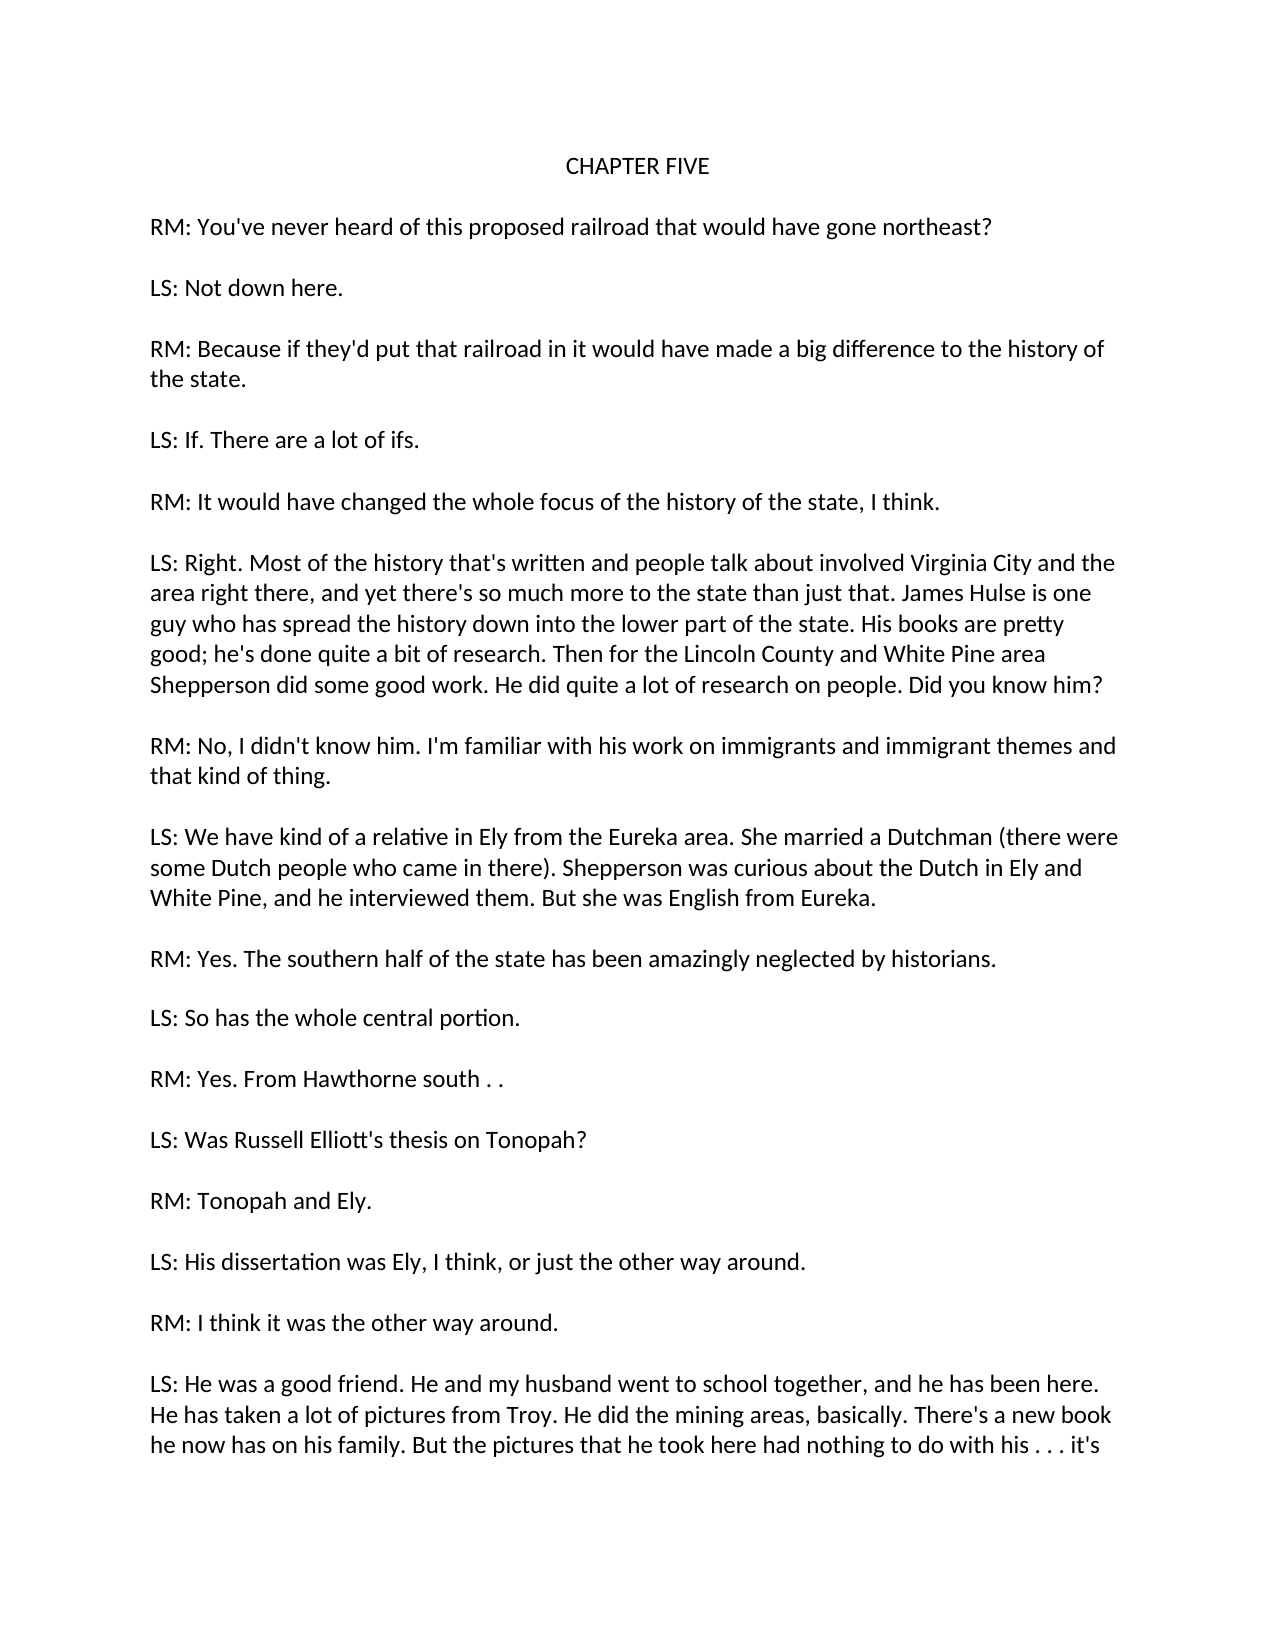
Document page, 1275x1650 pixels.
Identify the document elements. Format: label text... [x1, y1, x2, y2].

text LS: Right. Most of the history that's written and people talk about involved Virginia City and the area right there, and yet there's so much more to the state than just that. James Hulse is one guy who has spread the history down into the lower part of the state. His books are pretty good; he's done quite a bit of research. Then for the Lincoln County and White Pine area Shepperson did some good work. He did quite a lot of research on people. Did you know him? [150, 547, 1125, 699]
text RM: It would have changed the whole focus of the history of the state, I think. [150, 486, 1125, 516]
text RM: Yes. From Hawthorne south . . [150, 1063, 1125, 1094]
text RM: Yes. The southern half of the state has been amazingly neglected by historians. [150, 943, 1125, 974]
text RM: No, I didn't know him. I'm familiar with his work on immigrants and immigrant themes and that kind of thing. [150, 730, 1125, 791]
text LS: Was Russell Elliott's thesis on Tonopah? [150, 1124, 1125, 1155]
text RM: Tonopah and Ely. [150, 1185, 1125, 1216]
text RM: I think it was the other way around. [150, 1307, 1125, 1338]
text RM: You've never heard of this proposed railroad that would have gone northeast? [150, 211, 1125, 242]
text LS: His dissertation was Ely, I think, or just the other way around. [150, 1246, 1125, 1277]
text LS: Not down here. [150, 272, 1125, 303]
text CHAPTER FIVE [150, 150, 1125, 181]
text LS: We have kind of a relative in Ely from the Eureka area. She married a Dutchman (there were some Dutch people who came in there). Shepperson was curious about the Dutch in Ely and White Pine, and he interviewed them. But she was English from Eureka. [150, 821, 1125, 913]
text LS: If. There are a lot of ifs. [150, 425, 1125, 455]
text LS: So has the whole central portion. [150, 1002, 1125, 1033]
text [150, 1368, 1125, 1460]
text RM: Because if they'd put that railroad in it would have made a big difference to the history of the state. [150, 333, 1125, 394]
